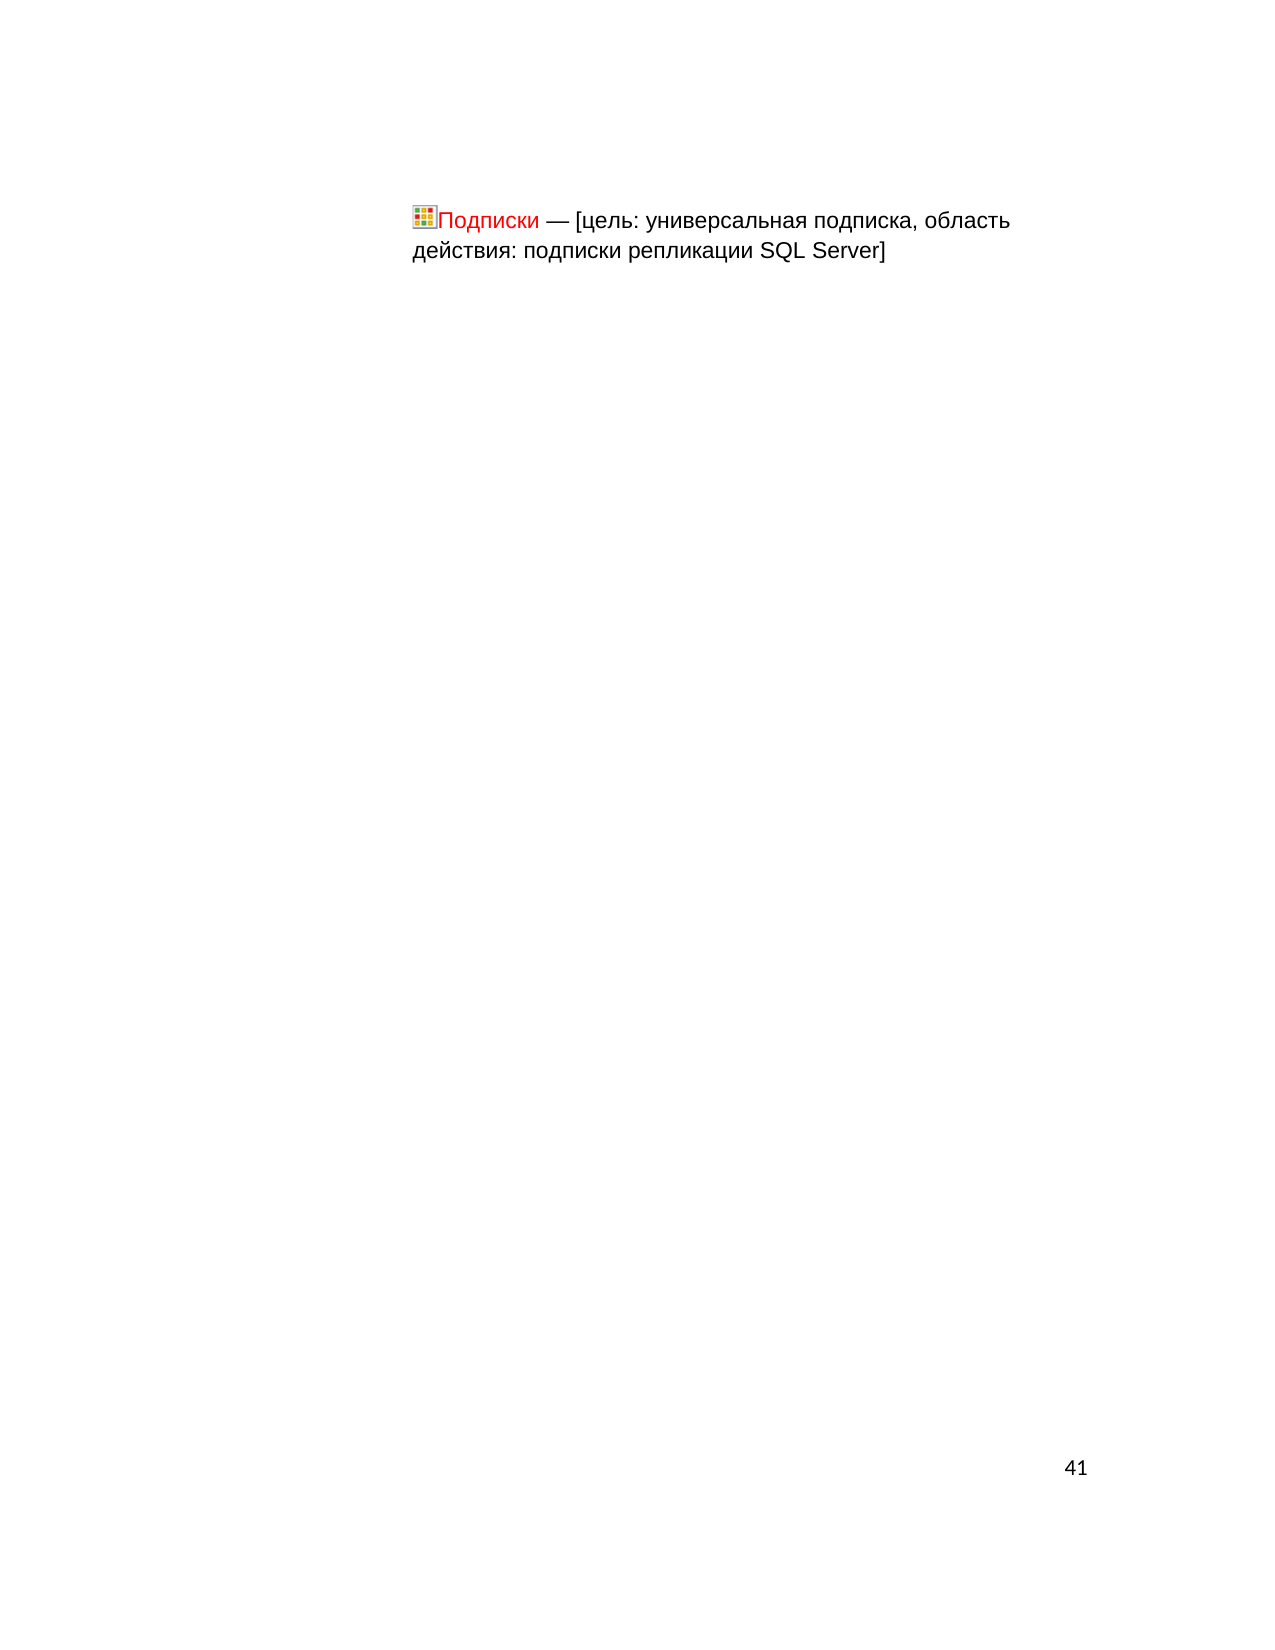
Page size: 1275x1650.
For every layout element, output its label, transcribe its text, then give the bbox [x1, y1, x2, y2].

text Подписки — [цель: универсальная подписка, область действия: подписки репликации SQL Server] [412, 205, 1087, 264]
picture [412, 205, 438, 229]
